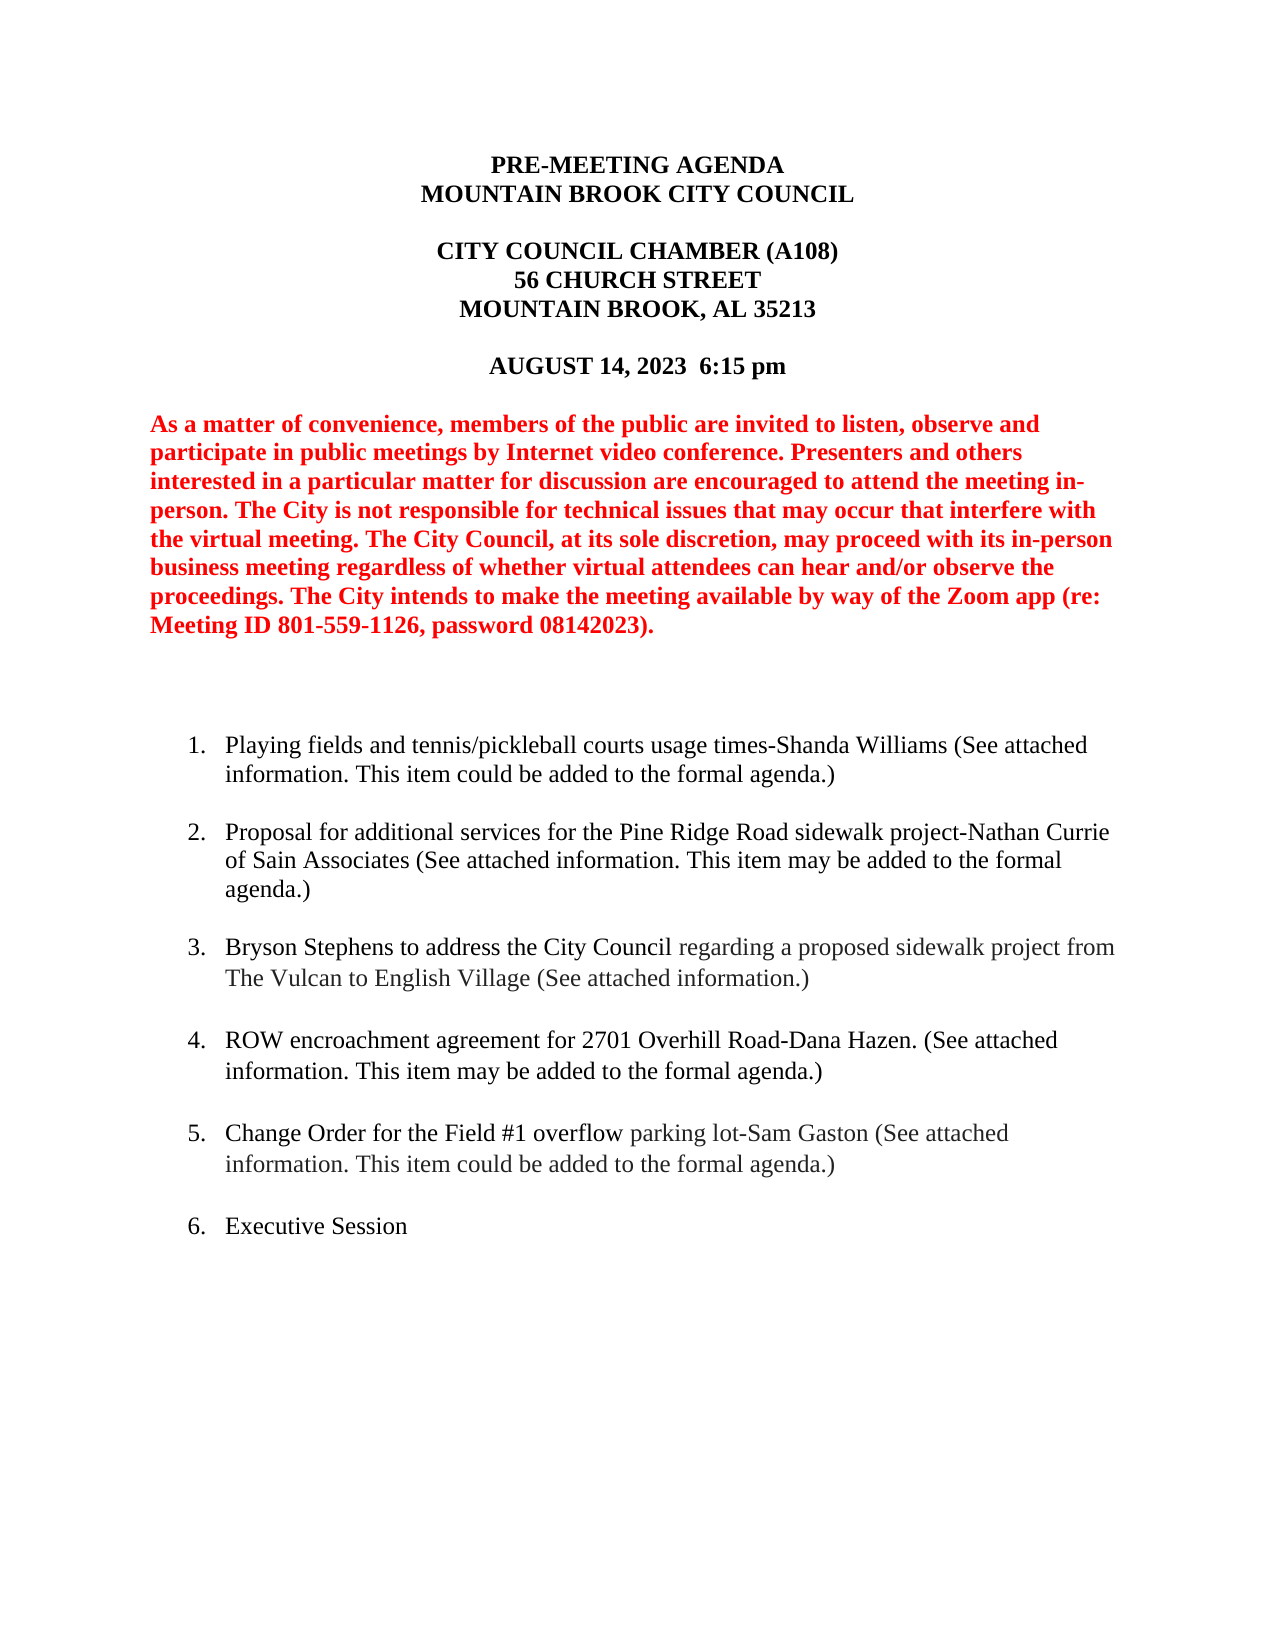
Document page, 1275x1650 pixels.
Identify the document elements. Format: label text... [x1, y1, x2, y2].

text As a matter of convenience, members of the public are invited to listen, observe and participate in public meetings by Internet video conference. Presenters and others interested in a particular matter for discussion are encouraged to attend the meeting in-person. The City is not responsible for technical issues that may occur that interfere with the virtual meeting. The City Council, at its sole discretion, may proceed with its in-person business meeting regardless of whether virtual attendees can hear and/or observe the proceedings. The City intends to make the meeting available by way of the Zoom app (re: Meeting ID 801-559-1126, password 08142023). [150, 409, 1125, 639]
list Proposal for additional services for the Pine Ridge Road sidewalk project-Nathan Currie of Sain Associates (See attached information. This item may be added to the formal agenda.) [187, 817, 1125, 903]
list Change Order for the Field #1 overflow parking lot-Sam Gaston (See attached information. This item could be added to the formal agenda.) [187, 1118, 1125, 1178]
list Bryson Stephens to address the City Council regarding a proposed sidewalk project from The Vulcan to English Village (See attached information.) [187, 932, 1125, 991]
list Playing fields and tennis/pickleball courts usage times-Shanda Williams (See attached information. This item could be added to the formal agenda.) [187, 730, 1125, 788]
text AUGUST 14, 2023 6:15 pm [150, 351, 1125, 380]
text MOUNTAIN BROOK, AL 35213 [150, 294, 1125, 322]
text CITY COUNCIL CHAMBER (A108) [150, 236, 1125, 265]
list Executive Session [187, 1211, 1125, 1240]
list ROW encroachment agreement for 2701 Overhill Road-Dana Hazen. (See attached information. This item may be added to the formal agenda.) [187, 1025, 1125, 1084]
text 56 CHURCH STREET [150, 265, 1125, 294]
text MOUNTAIN BROOK CITY COUNCIL [150, 179, 1125, 207]
text PRE-MEETING AGENDA [150, 150, 1125, 179]
